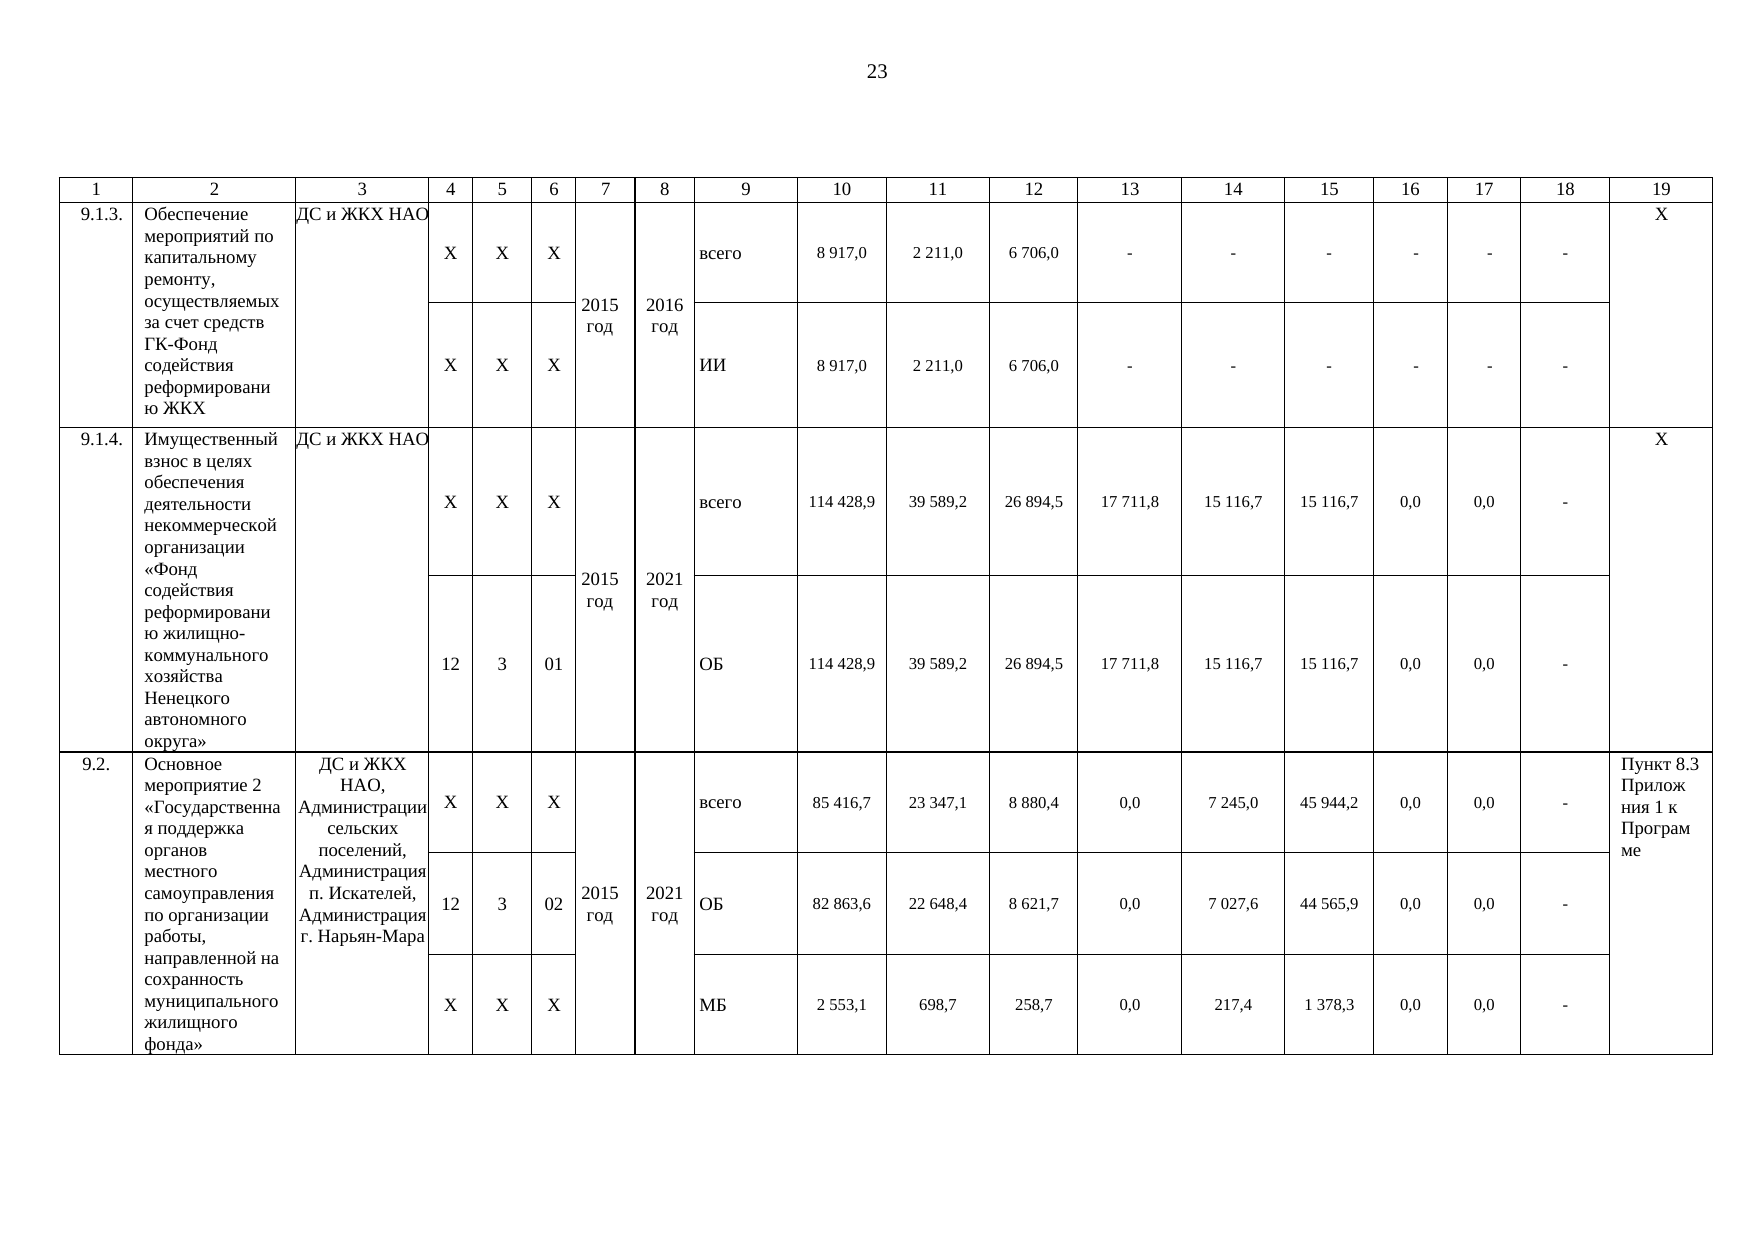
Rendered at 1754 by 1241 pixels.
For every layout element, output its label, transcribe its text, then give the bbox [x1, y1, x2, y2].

table_header 8 [636, 178, 694, 202]
table_cell всего [695, 428, 797, 575]
table_header 19 [1610, 178, 1712, 202]
table_header 11 [887, 178, 989, 202]
table_cell 15 116,7 [1285, 428, 1373, 575]
table_cell - [1521, 303, 1609, 427]
table_cell Х [473, 428, 531, 575]
table_cell 0,0 [1078, 955, 1181, 1054]
table_cell ДС и ЖКХ НАО, Администрации сельских поселений, Администрация п. Искателей, Администрация г. Нарьян-Мара [296, 753, 428, 1054]
table_cell - [1182, 303, 1284, 427]
table_cell 2015 год [576, 428, 634, 751]
table_cell Х [429, 428, 472, 575]
table_cell 0,0 [1078, 753, 1181, 852]
table_header 1 [60, 178, 132, 202]
table_cell - [1521, 203, 1609, 302]
table_cell 258,7 [990, 955, 1077, 1054]
table_cell 8 880,4 [990, 753, 1077, 852]
table_cell 82 863,6 [798, 853, 886, 954]
table_header 18 [1521, 178, 1609, 202]
table_cell 2015 год [576, 753, 634, 1054]
table_header 10 [798, 178, 886, 202]
table_cell 0,0 [1374, 428, 1447, 575]
table_cell - [1521, 576, 1609, 751]
table_cell 85 416,7 [798, 753, 886, 852]
table_cell ДС и ЖКХ НАО [296, 428, 428, 751]
table_cell Х [429, 753, 472, 852]
table_cell - [1521, 853, 1609, 954]
table_cell всего [695, 753, 797, 852]
table_header 15 [1285, 178, 1373, 202]
table_cell 15 116,7 [1182, 576, 1284, 751]
table_cell 7 027,6 [1182, 853, 1284, 954]
table_cell 3 [473, 576, 531, 751]
table_cell 0,0 [1374, 576, 1447, 751]
table_cell 114 428,9 [798, 428, 886, 575]
table_header 5 [473, 178, 531, 202]
table_cell 2 211,0 [887, 303, 989, 427]
table_header 7 [576, 178, 634, 202]
table_cell - [1521, 955, 1609, 1054]
table_cell 0,0 [1448, 576, 1520, 751]
table_cell 39 589,2 [887, 428, 989, 575]
table_header 4 [429, 178, 472, 202]
table_cell Х [429, 203, 472, 302]
table_cell 1 378,3 [1285, 955, 1373, 1054]
table_cell - [1521, 428, 1609, 575]
table_cell Х [473, 203, 531, 302]
table_cell 26 894,5 [990, 428, 1077, 575]
table_cell 2 211,0 [887, 203, 989, 302]
table_header 12 [990, 178, 1077, 202]
table_cell 2021 год [636, 428, 694, 751]
table_cell 6 706,0 [990, 203, 1077, 302]
table_cell 9.1.3. [60, 203, 132, 427]
table_cell - [1448, 203, 1520, 302]
table_cell 8 621,7 [990, 853, 1077, 954]
table_cell 0,0 [1374, 955, 1447, 1054]
table_cell 0,0 [1448, 955, 1520, 1054]
table_cell Х [532, 303, 575, 427]
table_header 2 [133, 178, 295, 202]
table_cell 15 116,7 [1182, 428, 1284, 575]
table_cell - [1285, 303, 1373, 427]
table_cell Х [473, 753, 531, 852]
table_cell ДС и ЖКХ НАО [296, 203, 428, 427]
table_cell 17 711,8 [1078, 576, 1181, 751]
table_cell Х [1610, 428, 1712, 751]
table_header 14 [1182, 178, 1284, 202]
table_cell МБ [695, 955, 797, 1054]
table_cell - [1182, 203, 1284, 302]
table_header 16 [1374, 178, 1447, 202]
table_cell 17 711,8 [1078, 428, 1181, 575]
table_cell 12 [429, 853, 472, 954]
table_cell 2021 год [636, 753, 694, 1054]
table_cell Х [473, 303, 531, 427]
table_cell Имущественный взнос в целях обеспечения деятельности некоммерческой организации «Фонд содействия реформированию жилищно-коммунального хозяйства Ненецкого автономного округа» [133, 428, 295, 751]
table_cell Х [532, 753, 575, 852]
table_cell 2016 год [636, 203, 694, 427]
table_cell всего [695, 203, 797, 302]
table_cell 0,0 [1448, 753, 1520, 852]
table_cell 0,0 [1374, 753, 1447, 852]
table_cell Х [429, 955, 472, 1054]
table_cell 9.1.4. [60, 428, 132, 751]
table_cell Х [1610, 203, 1712, 427]
table_header 6 [532, 178, 575, 202]
table_header 9 [695, 178, 797, 202]
table_cell ОБ [695, 853, 797, 954]
table_cell Х [473, 955, 531, 1054]
table_header 3 [296, 178, 428, 202]
table_cell 8 917,0 [798, 203, 886, 302]
table_cell Пункт 8.3 Прилож ния 1 к Программе [1610, 753, 1712, 1054]
table_header 13 [1078, 178, 1181, 202]
table_cell - [1521, 753, 1609, 852]
table_cell Х [532, 428, 575, 575]
table_cell 9.2. [60, 753, 132, 1054]
table_cell 0,0 [1078, 853, 1181, 954]
table_cell 0,0 [1448, 853, 1520, 954]
table_cell 23 347,1 [887, 753, 989, 852]
table_cell 7 245,0 [1182, 753, 1284, 852]
table_cell 114 428,9 [798, 576, 886, 751]
table_cell 15 116,7 [1285, 576, 1373, 751]
table_cell 0,0 [1374, 853, 1447, 954]
table_cell 3 [473, 853, 531, 954]
table_cell Х [429, 303, 472, 427]
table_cell 6 706,0 [990, 303, 1077, 427]
table_cell - [1078, 203, 1181, 302]
table_cell ИИ [695, 303, 797, 427]
table_cell - [1285, 203, 1373, 302]
table_cell - [1374, 203, 1447, 302]
table_cell Х [532, 203, 575, 302]
table_cell 26 894,5 [990, 576, 1077, 751]
table_cell - [1448, 303, 1520, 427]
table_cell 12 [429, 576, 472, 751]
table_cell 44 565,9 [1285, 853, 1373, 954]
table_cell 2 553,1 [798, 955, 886, 1054]
table_cell 2015 год [576, 203, 634, 427]
table_cell Обеспечение мероприятий по капитальному ремонту, осуществляемых за счет средств ГК-Фонд содействия реформированию ЖКХ [133, 203, 295, 427]
table_cell Основное мероприятие 2 «Государственная поддержка органов местного самоуправления по организации работы, направленной на сохранность муниципального жилищного фонда» [133, 753, 295, 1054]
table_cell 02 [532, 853, 575, 954]
table_cell Х [532, 955, 575, 1054]
table_cell 217,4 [1182, 955, 1284, 1054]
table_cell 39 589,2 [887, 576, 989, 751]
table_cell 698,7 [887, 955, 989, 1054]
table_cell 45 944,2 [1285, 753, 1373, 852]
table_cell 01 [532, 576, 575, 751]
table_cell - [1374, 303, 1447, 427]
table_cell 0,0 [1448, 428, 1520, 575]
table_header 17 [1448, 178, 1520, 202]
table_cell - [1078, 303, 1181, 427]
table_cell 8 917,0 [798, 303, 886, 427]
table_cell 22 648,4 [887, 853, 989, 954]
table_cell ОБ [695, 576, 797, 751]
